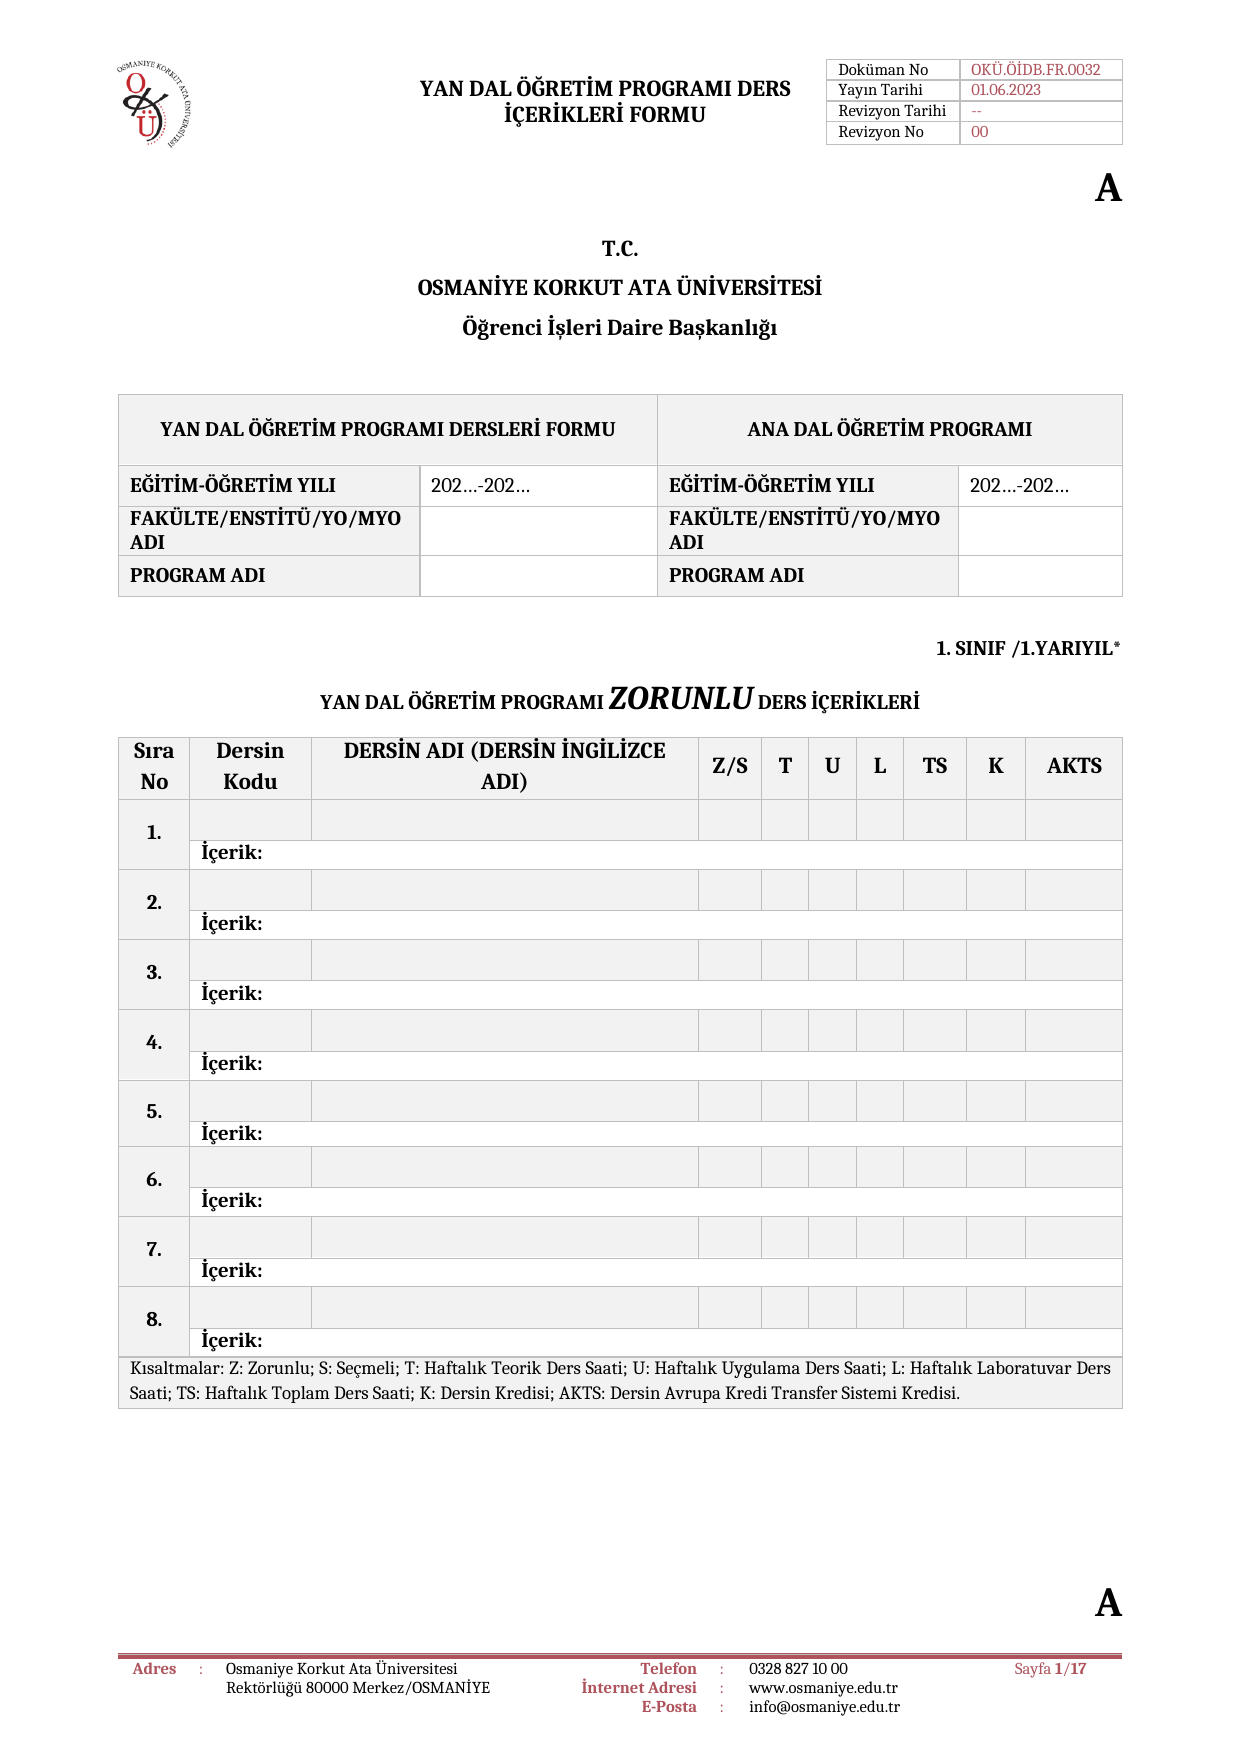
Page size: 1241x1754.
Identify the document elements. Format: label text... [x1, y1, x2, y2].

table_cell [809, 1287, 856, 1328]
table_cell İçerik: [190, 1329, 1122, 1356]
table_header T [762, 738, 808, 799]
table_cell [967, 1147, 1025, 1187]
table_cell [312, 800, 698, 840]
table_cell [1026, 1217, 1122, 1257]
table_cell 202…-202… [421, 466, 657, 506]
table_cell [809, 870, 856, 910]
table_header ANA DAL ÖĞRETİM PROGRAMI [658, 395, 1122, 464]
table_cell [1026, 870, 1122, 910]
text Öğrenci İşleri Daire Başkanlığı [118, 315, 1122, 341]
table_cell [762, 800, 808, 840]
table_cell [857, 940, 903, 980]
table_cell [762, 1217, 808, 1257]
table_cell [904, 1287, 966, 1328]
table_cell FAKÜLTE/ENSTİTÜ/YO/MYO ADI [119, 507, 419, 555]
table_cell İçerik: [190, 981, 1122, 1009]
table_cell [190, 940, 311, 980]
table_header U [809, 738, 856, 799]
table_cell [857, 800, 903, 840]
table_header DERSİN ADI (DERSİN İNGİLİZCE ADI) [312, 738, 698, 799]
table_header Dersin Kodu [190, 738, 311, 799]
table_cell 3. [119, 940, 189, 1009]
text YAN DAL ÖĞRETİM PROGRAMI ZORUNLU DERS İÇERİKLERİ [118, 679, 1122, 717]
table_header L [857, 738, 903, 799]
table_cell [809, 800, 856, 840]
text T.C. [118, 236, 1122, 262]
table_cell [190, 1287, 311, 1328]
table_cell 1. [119, 800, 189, 869]
table_cell 8. [119, 1287, 189, 1356]
table_cell [904, 1147, 966, 1187]
table_header AKTS [1026, 738, 1122, 799]
table_cell [312, 940, 698, 980]
table_cell [1026, 1081, 1122, 1121]
table_cell [857, 870, 903, 910]
table_cell [699, 1081, 761, 1121]
table_cell 4. [119, 1010, 189, 1079]
table_cell [190, 1081, 311, 1121]
table_cell [857, 1081, 903, 1121]
table_cell [312, 1081, 698, 1121]
table_cell [967, 870, 1025, 910]
table_cell EĞİTİM-ÖĞRETİM YILI [658, 466, 958, 506]
table_cell [809, 1081, 856, 1121]
table_cell [1026, 1010, 1122, 1051]
table_cell [809, 1147, 856, 1187]
table_cell [904, 940, 966, 980]
table_cell [809, 1217, 856, 1257]
table_cell [857, 1010, 903, 1051]
table_cell [959, 556, 1122, 596]
table_cell 202…-202… [959, 466, 1122, 506]
table_cell [1026, 1147, 1122, 1187]
text 1. SINIF /1.YARIYIL* [118, 637, 1122, 661]
table_cell [190, 800, 311, 840]
table_cell [421, 507, 657, 555]
table_cell [699, 940, 761, 980]
text OSMANİYE KORKUT ATA ÜNİVERSİTESİ [118, 275, 1122, 302]
table_header Z/S [699, 738, 761, 799]
table_cell İçerik: [190, 841, 1122, 869]
table_cell [904, 1081, 966, 1121]
table_cell [1026, 1287, 1122, 1328]
table_cell PROGRAM ADI [119, 556, 419, 596]
table_header TS [904, 738, 966, 799]
table_header Sıra No [119, 738, 189, 799]
table_cell [190, 1217, 311, 1257]
table_cell [762, 1010, 808, 1051]
table_cell [959, 507, 1122, 555]
table_cell [857, 1217, 903, 1257]
table_cell FAKÜLTE/ENSTİTÜ/YO/MYO ADI [658, 507, 958, 555]
table_cell [312, 1147, 698, 1187]
table_cell [967, 1287, 1025, 1328]
table_cell İçerik: [190, 911, 1122, 939]
table_cell İçerik: [190, 1188, 1122, 1216]
table_cell [857, 1147, 903, 1187]
table_cell [904, 1010, 966, 1051]
table_cell [312, 1287, 698, 1328]
text A [118, 164, 1122, 212]
table_cell 7. [119, 1217, 189, 1286]
table_cell [762, 1081, 808, 1121]
table_cell [699, 1217, 761, 1257]
table_cell [190, 1147, 311, 1187]
table_cell 2. [119, 870, 189, 939]
table_cell [190, 870, 311, 910]
table_cell [312, 1010, 698, 1051]
table_cell [699, 870, 761, 910]
table_cell [857, 1287, 903, 1328]
table_cell Kısaltmalar: Z: Zorunlu; S: Seçmeli; T: Haftalık Teorik Ders Saati; U: Haftalık Uygulama Ders Saati; L: Haftalık Laboratuvar Ders Saati; TS: Haftalık Toplam Ders Saati; K: Dersin Kredisi; AKTS: Dersin Avrupa Kredi Transfer Sistemi Kredisi. [119, 1358, 1122, 1408]
table_cell [904, 1217, 966, 1257]
table_cell [904, 870, 966, 910]
table_cell [809, 1010, 856, 1051]
table_cell [421, 556, 657, 596]
table_cell [312, 1217, 698, 1257]
table_cell [699, 1147, 761, 1187]
table_cell [699, 800, 761, 840]
table_cell EĞİTİM-ÖĞRETİM YILI [119, 466, 419, 506]
text A [118, 1579, 1122, 1627]
table_header K [967, 738, 1025, 799]
picture [117, 60, 191, 148]
table_header YAN DAL ÖĞRETİM PROGRAMI DERSLERİ FORMU [119, 395, 657, 464]
table_cell [967, 1217, 1025, 1257]
table_cell [762, 1147, 808, 1187]
table_cell [1026, 940, 1122, 980]
table_cell İçerik: [190, 1052, 1122, 1079]
table_cell [967, 940, 1025, 980]
table_cell [762, 940, 808, 980]
table_cell [312, 870, 698, 910]
table_cell [1026, 800, 1122, 840]
table_cell [699, 1287, 761, 1328]
table_cell [967, 800, 1025, 840]
table_cell [967, 1081, 1025, 1121]
table_cell İçerik: [190, 1259, 1122, 1286]
table_cell [809, 940, 856, 980]
table_cell [762, 870, 808, 910]
table_cell [967, 1010, 1025, 1051]
table_cell 6. [119, 1147, 189, 1216]
table_cell [762, 1287, 808, 1328]
table_cell [190, 1010, 311, 1051]
table_cell PROGRAM ADI [658, 556, 958, 596]
table_cell 5. [119, 1081, 189, 1146]
table_cell [904, 800, 966, 840]
table_cell [699, 1010, 761, 1051]
